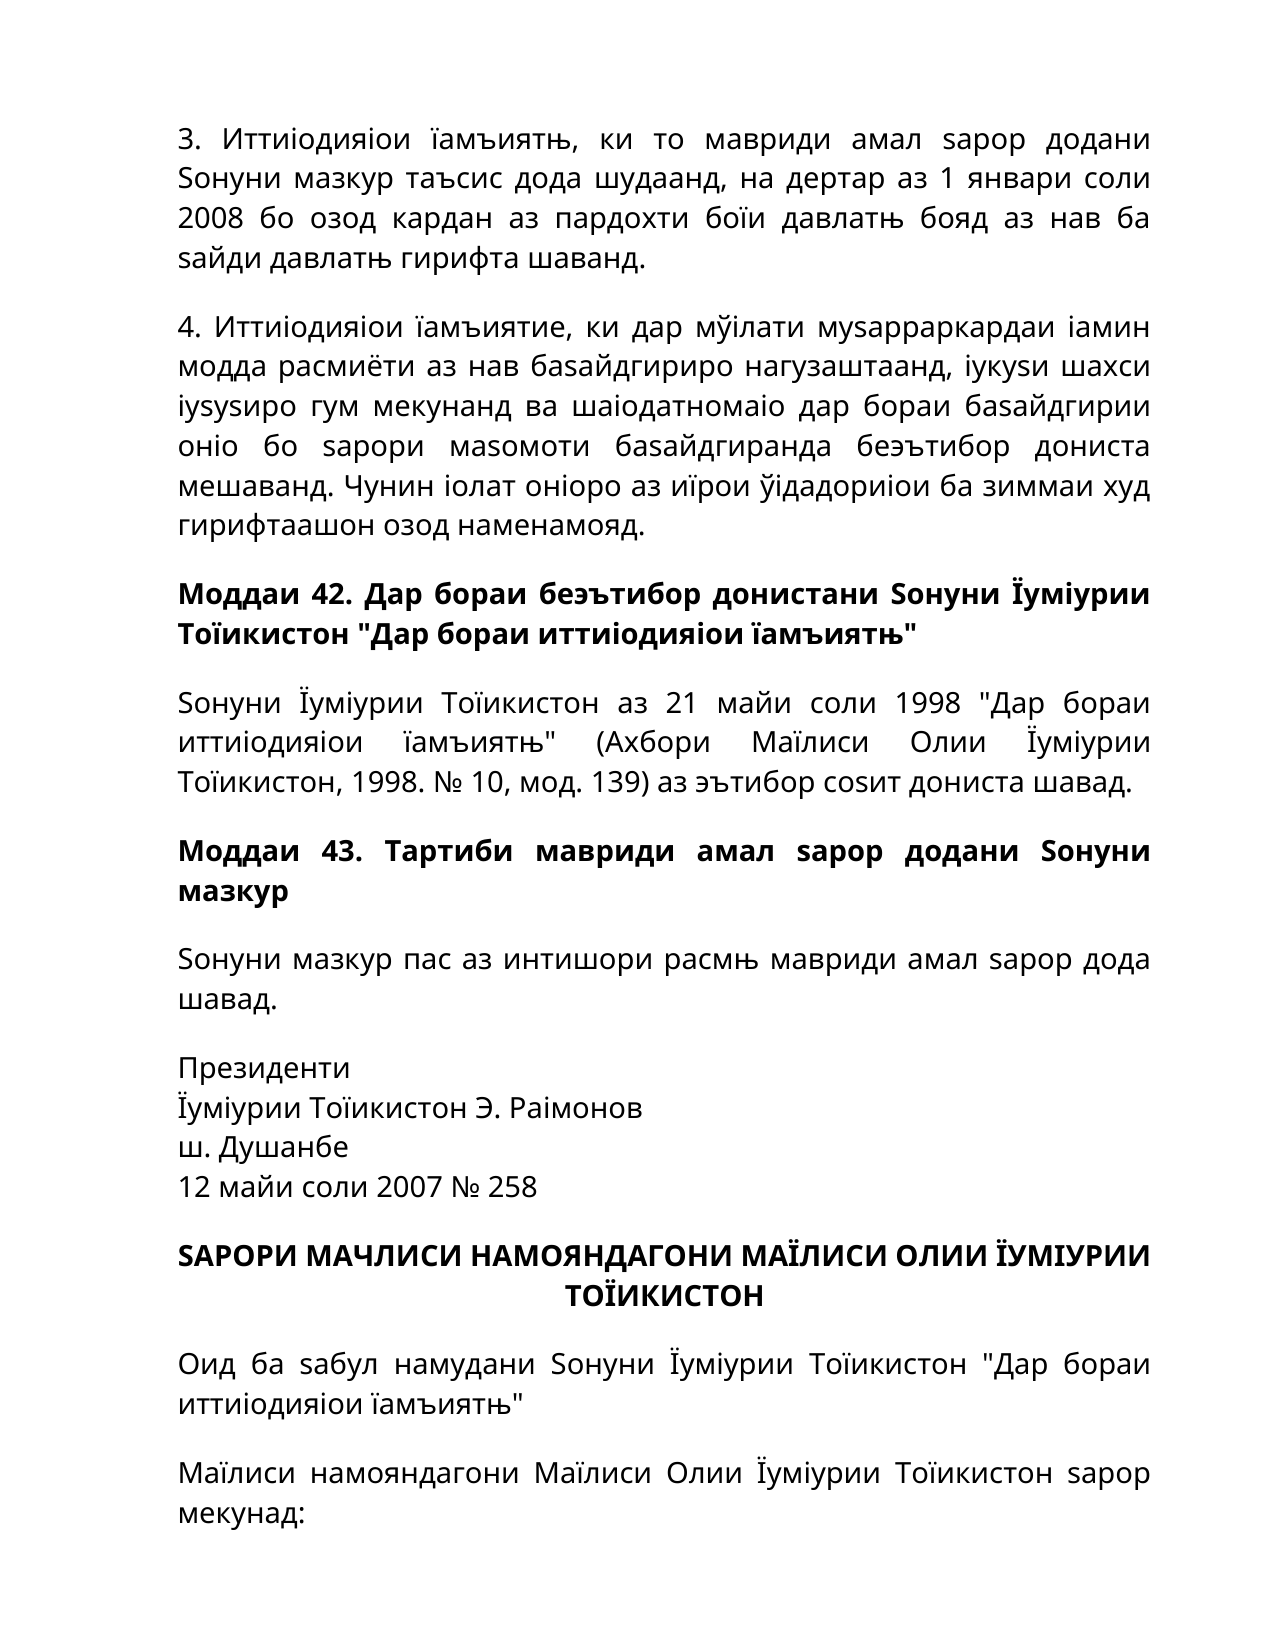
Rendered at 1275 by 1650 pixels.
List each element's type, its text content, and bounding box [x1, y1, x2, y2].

text Їуміурии Тоїикистон Э. Раімонов [177, 1087, 1152, 1127]
text 4. Иттиіодияіои їамъиятие, ки дар мўілати муѕарраркардаи іамин модда расмиёти аз нав баѕайдгириро нагузаштаанд, іукуѕи шахси іуѕуѕиро гум мекунанд ва шаіодатномаіо дар бораи баѕайдгирии оніо бо ѕарори маѕомоти баѕайдгиранда беэътибор дониста мешаванд. Чунин іолат оніоро аз иїрои ўідадориіои ба зиммаи худ гирифтаашон озод наменамояд. [177, 306, 1152, 544]
text ш. Душанбе [177, 1127, 1152, 1166]
text Ѕонуни мазкур пас аз интишори расмњ мавриди амал ѕарор дода шавад. [177, 939, 1152, 1018]
text 3. Иттиіодияіои їамъиятњ, ки то мавриди амал ѕарор додани Ѕонуни мазкур таъсис дода шудаанд, на дертар аз 1 январи соли 2008 бо озод кардан аз пардохти боїи давлатњ бояд аз нав ба ѕайди давлатњ гирифта шаванд. [177, 118, 1152, 277]
text Оид ба ѕабул намудани Ѕонуни Їуміурии Тоїикистон "Дар бораи иттиіодияіои їамъиятњ" [177, 1344, 1152, 1423]
text Маїлиси намояндагони Маїлиси Олии Їуміурии Тоїикистон ѕарор мекунад: [177, 1452, 1152, 1532]
text 12 майи соли 2007 № 258 [177, 1166, 1152, 1206]
text Ѕонуни Їуміурии Тоїикистон аз 21 майи соли 1998 "Дар бораи иттиіодияіои їамъиятњ" (Ахбори Маїлиси Олии Їуміурии Тоїикистон, 1998. № 10, мод. 139) аз эътибор соѕит дониста шавад. [177, 682, 1152, 801]
text ЅАРОРИ МАЧЛИСИ НАМОЯНДАГОНИ МАЇЛИСИ ОЛИИ ЇУМІУРИИ ТОЇИКИСТОН [177, 1235, 1152, 1314]
text Президенти [177, 1047, 1152, 1087]
text Моддаи 43. Тартиби мавриди амал ѕарор додани Ѕонуни мазкур [177, 830, 1152, 909]
text Моддаи 42. Дар бораи беэътибор донистани Ѕонуни Їуміурии Тоїикистон "Дар бораи иттиіодияіои їамъиятњ" [177, 573, 1152, 653]
